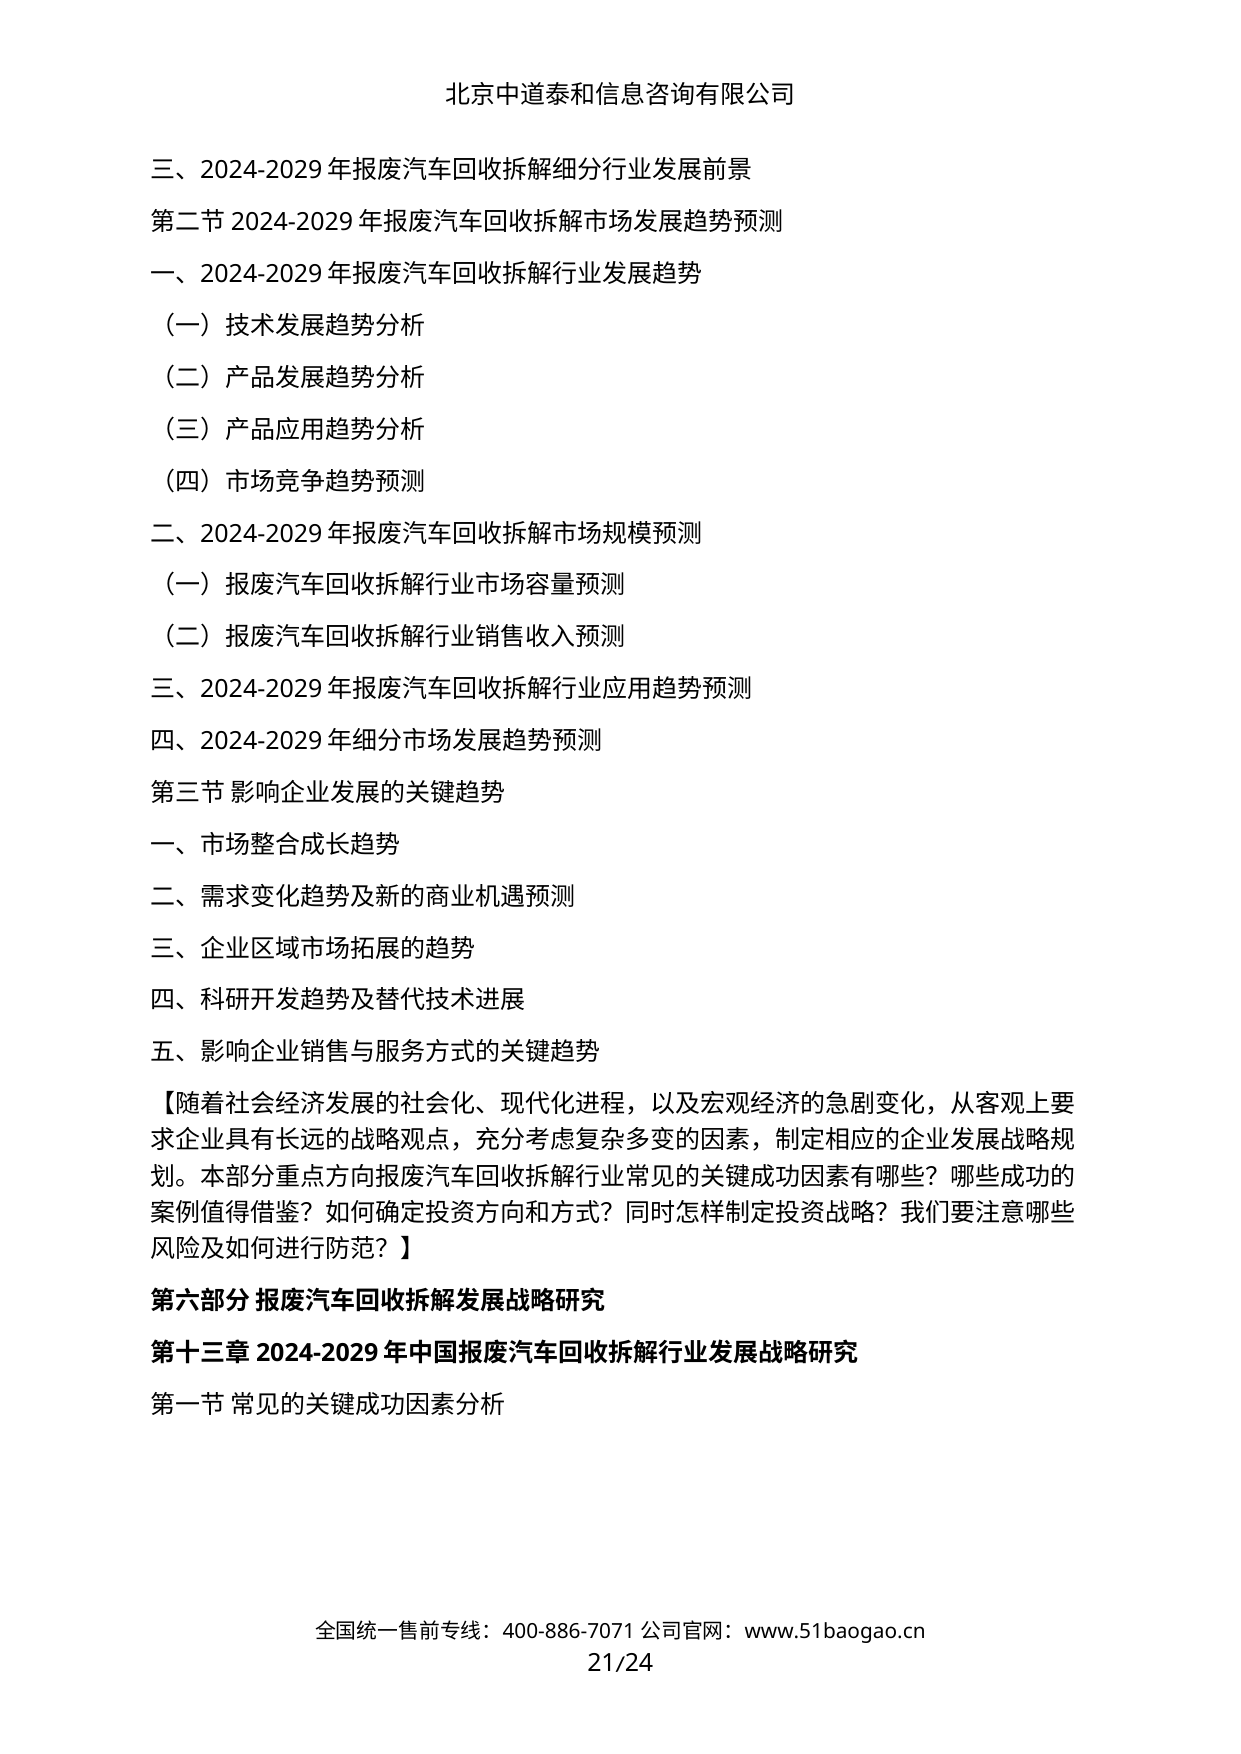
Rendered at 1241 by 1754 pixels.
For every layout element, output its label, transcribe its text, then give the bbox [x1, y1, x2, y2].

text 【随着社会经济发展的社会化、现代化进程，以及宏观经济的急剧变化，从客观上要求企业具有长远的战略观点，充分考虑复杂多变的因素，制定相应的企业发展战略规划。本部分重点方向报废汽车回收拆解行业常见的关键成功因素有哪些？哪些成功的案例值得借鉴？如何确定投资方向和方式？同时怎样制定投资战略？我们要注意哪些风险及如何进行防范？】 [150, 1084, 1090, 1265]
text （四）市场竞争趋势预测 [150, 461, 1090, 497]
text 一、市场整合成长趋势 [150, 824, 1090, 861]
text 三、2024-2029年报废汽车回收拆解细分行业发展前景 [150, 150, 1090, 186]
text 一、2024-2029年报废汽车回收拆解行业发展趋势 [150, 254, 1090, 290]
text 第十三章 2024-2029年中国报废汽车回收拆解行业发展战略研究 [150, 1332, 1090, 1369]
text 第六部分 报废汽车回收拆解发展战略研究 [150, 1281, 1090, 1317]
text 三、企业区域市场拓展的趋势 [150, 928, 1090, 964]
text 第二节 2024-2029年报废汽车回收拆解市场发展趋势预测 [150, 202, 1090, 238]
text 第三节 影响企业发展的关键趋势 [150, 772, 1090, 809]
text 二、需求变化趋势及新的商业机遇预测 [150, 876, 1090, 912]
text 第一节 常见的关键成功因素分析 [150, 1384, 1090, 1421]
text 三、2024-2029年报废汽车回收拆解行业应用趋势预测 [150, 669, 1090, 705]
text （二）产品发展趋势分析 [150, 357, 1090, 394]
text （二）报废汽车回收拆解行业销售收入预测 [150, 617, 1090, 653]
text 四、科研开发趋势及替代技术进展 [150, 980, 1090, 1016]
text 四、2024-2029年细分市场发展趋势预测 [150, 721, 1090, 757]
text 五、影响企业销售与服务方式的关键趋势 [150, 1032, 1090, 1068]
text （一）报废汽车回收拆解行业市场容量预测 [150, 565, 1090, 601]
text （三）产品应用趋势分析 [150, 409, 1090, 446]
text （一）技术发展趋势分析 [150, 306, 1090, 342]
text 二、2024-2029年报废汽车回收拆解市场规模预测 [150, 513, 1090, 549]
